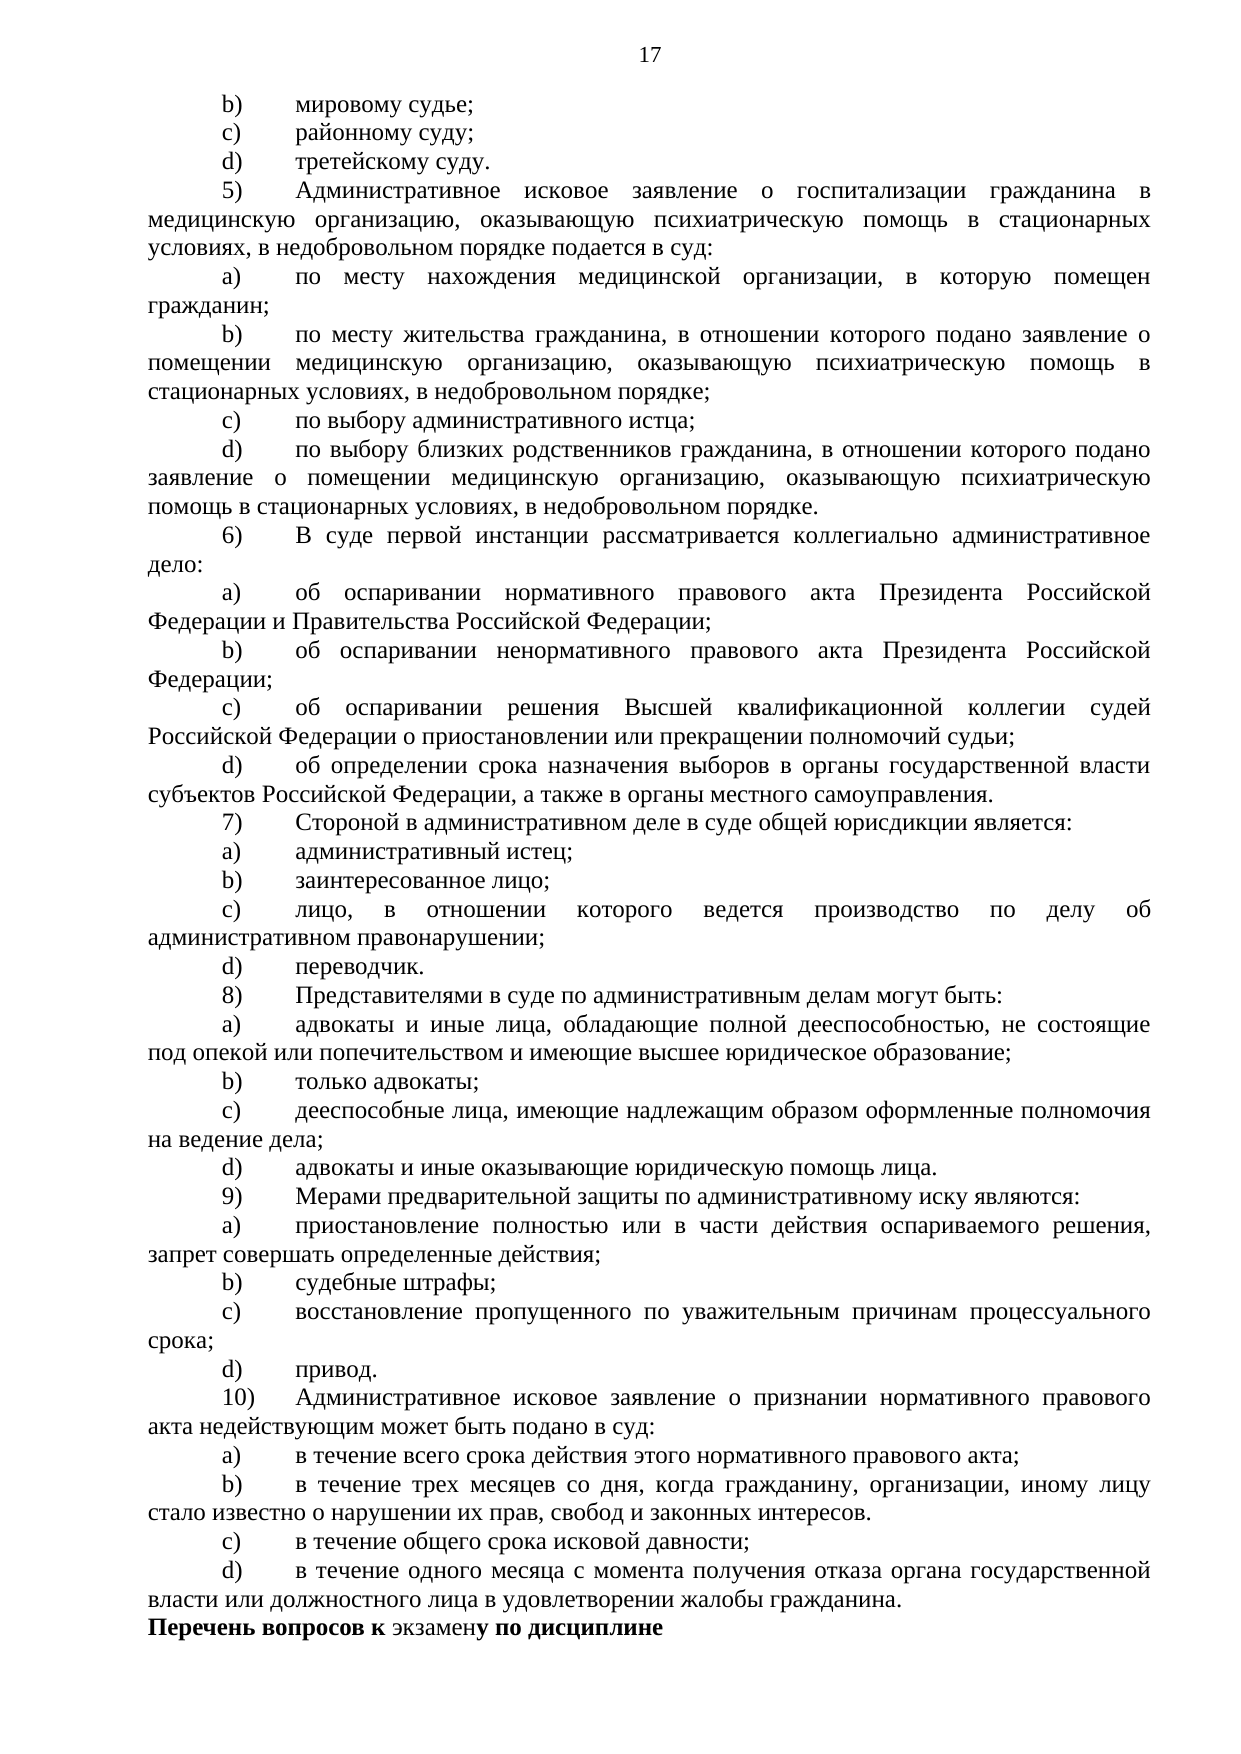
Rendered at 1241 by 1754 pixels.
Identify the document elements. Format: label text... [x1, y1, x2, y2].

list В суде первой инстанции рассматривается коллегиально административное дело: [148, 520, 1152, 577]
list по выбору административного истца; [148, 405, 1152, 434]
list привод. [148, 1354, 1152, 1382]
list мировому судье; [148, 89, 1152, 117]
list переводчик. [148, 951, 1152, 980]
list об оспаривании решения Высшей квалификационной коллегии судей Российской Федерации о приостановлении или прекращении полномочий судьи; [148, 692, 1152, 750]
list по выбору близких родственников гражданина, в отношении которого подано заявление о помещении медицинскую организацию, оказывающую психиатрическую помощь в стационарных условиях, в недобровольном порядке. [148, 434, 1152, 520]
list в течение трех месяцев со дня, когда гражданину, организации, иному лицу стало известно о нарушении их прав, свобод и законных интересов. [148, 1469, 1152, 1526]
list административный истец; [148, 836, 1152, 865]
list Административное исковое заявление о признании нормативного правового акта недействующим может быть подано в суд: [148, 1382, 1152, 1440]
list об оспаривании нормативного правового акта Президента Российской Федерации и Правительства Российской Федерации; [148, 577, 1152, 635]
list по месту жительства гражданина, в отношении которого подано заявление о помещении медицинскую организацию, оказывающую психиатрическую помощь в стационарных условиях, в недобровольном порядке; [148, 319, 1152, 405]
list заинтересованное лицо; [148, 865, 1152, 894]
list районному суду; [148, 117, 1152, 146]
list Административное исковое заявление о госпитализации гражданина в медицинскую организацию, оказывающую психиатрическую помощь в стационарных условиях, в недобровольном порядке подается в суд: [148, 175, 1152, 261]
list адвокаты и иные оказывающие юридическую помощь лица. [148, 1152, 1152, 1181]
list об оспаривании ненормативного правового акта Президента Российской Федерации; [148, 635, 1152, 692]
list приостановление полностью или в части действия оспариваемого решения, запрет совершать определенные действия; [148, 1210, 1152, 1267]
list Мерами предварительной защиты по административному иску являются: [148, 1181, 1152, 1210]
text Перечень вопросов к экзамену по дисциплине [148, 1612, 1152, 1641]
list адвокаты и иные лица, обладающие полной дееспособностью, не состоящие под опекой или попечительством и имеющие высшее юридическое образование; [148, 1009, 1152, 1066]
list по месту нахождения медицинской организации, в которую помещен гражданин; [148, 261, 1152, 319]
list об определении срока назначения выборов в органы государственной власти субъектов Российской Федерации, а также в органы местного самоуправления. [148, 750, 1152, 807]
list в течение общего срока исковой давности; [148, 1526, 1152, 1555]
list дееспособные лица, имеющие надлежащим образом оформленные полномочия на ведение дела; [148, 1095, 1152, 1152]
list Представителями в суде по административным делам могут быть: [148, 980, 1152, 1009]
list лицо, в отношении которого ведется производство по делу об административном правонарушении; [148, 894, 1152, 951]
list судебные штрафы; [148, 1267, 1152, 1296]
list в течение всего срока действия этого нормативного правового акта; [148, 1440, 1152, 1469]
list восстановление пропущенного по уважительным причинам процессуального срока; [148, 1296, 1152, 1354]
list третейскому суду. [148, 146, 1152, 175]
list Стороной в административном деле в суде общей юрисдикции является: [148, 807, 1152, 836]
list только адвокаты; [148, 1066, 1152, 1095]
list в течение одного месяца с момента получения отказа органа государственной власти или должностного лица в удовлетворении жалобы гражданина. [148, 1555, 1152, 1612]
